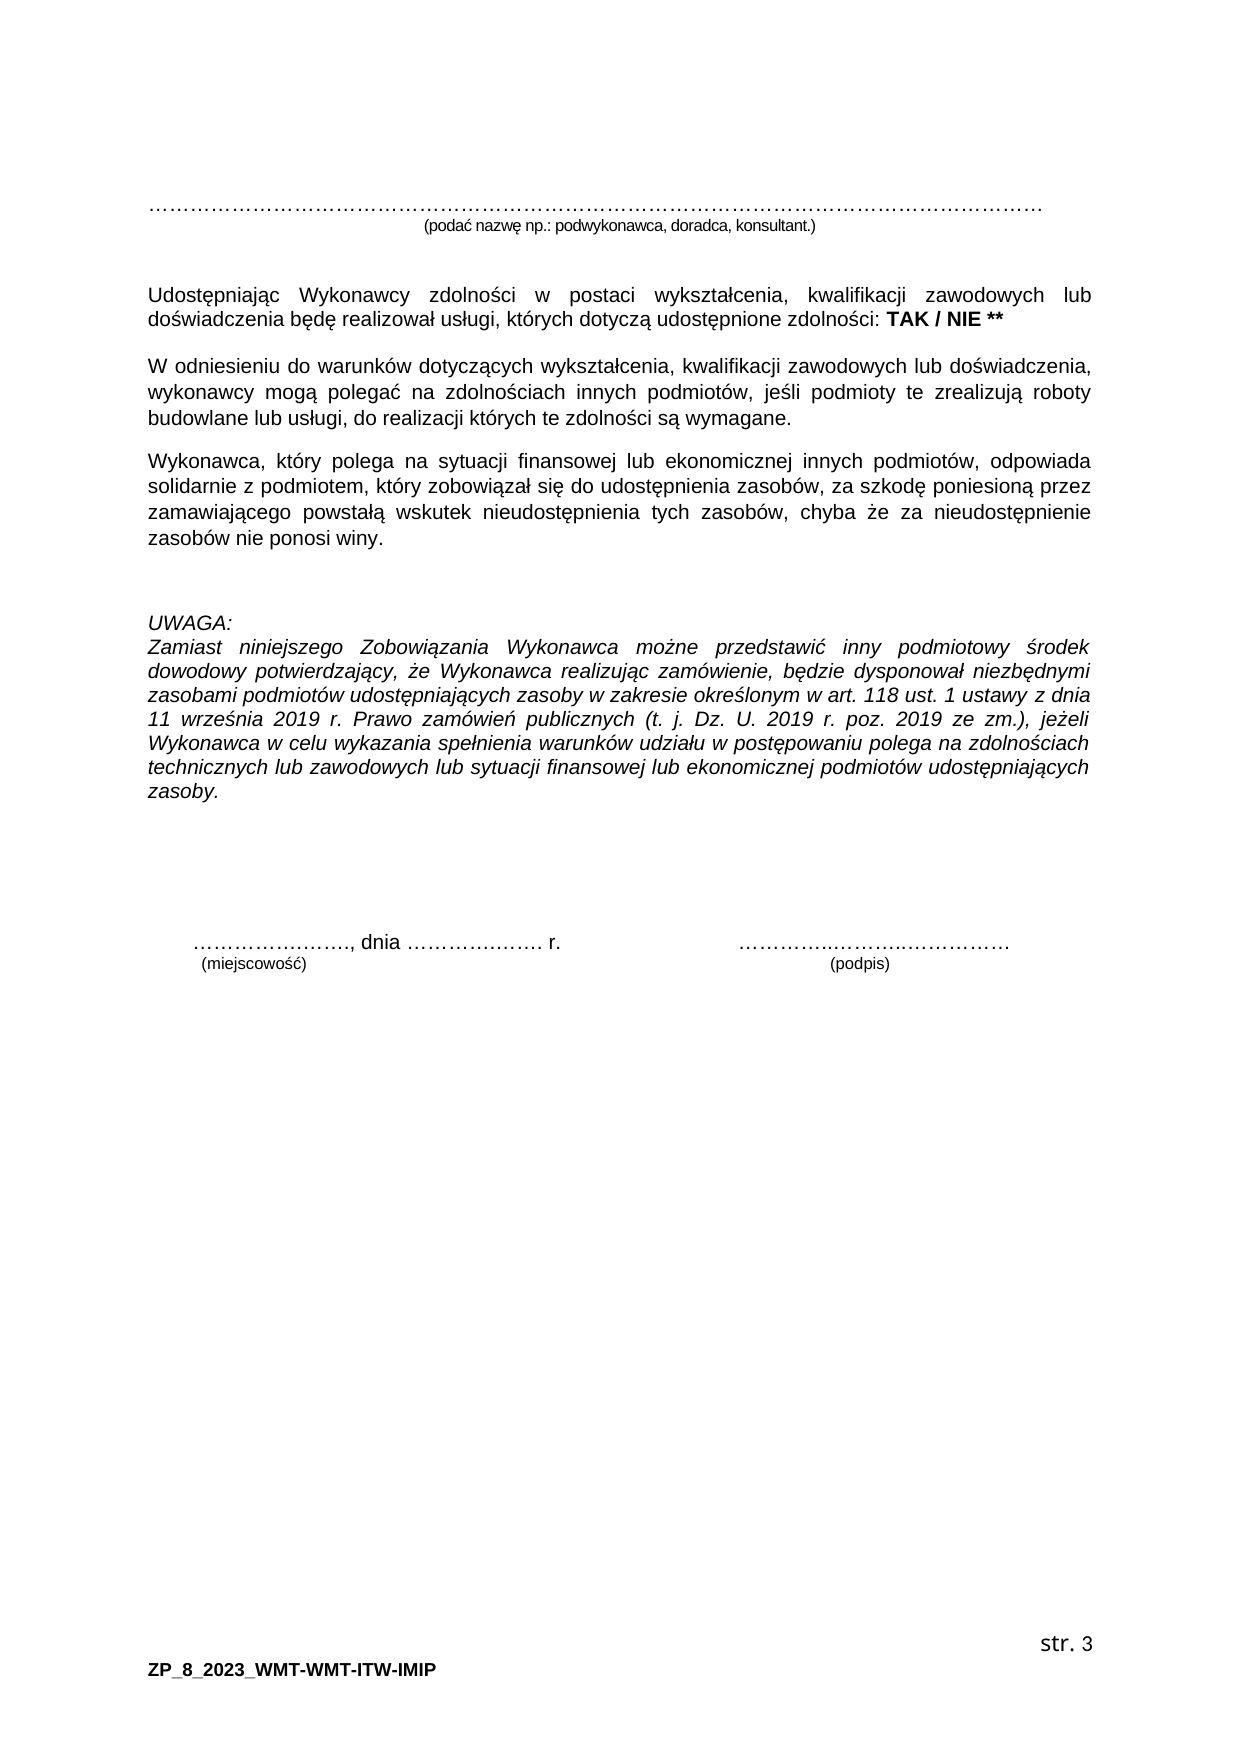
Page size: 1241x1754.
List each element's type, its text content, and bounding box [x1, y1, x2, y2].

text (miejscowość) (podpis) [192, 954, 1092, 973]
text UWAGA: [148, 611, 1092, 635]
text Zamiast niniejszego Zobowiązania Wykonawca możne przedstawić inny podmiotowy środek dowodowy potwierdzający, że Wykonawca realizując zamówienie, będzie dysponował niezbędnymi zasobami podmiotów udostępniających zasoby w zakresie określonym w art. 118 ust. 1 ustawy z dnia 11 września 2019 r. Prawo zamówień publicznych (t. j. Dz. U. 2019 r. poz. 2019 ze zm.), jeżeli Wykonawca w celu wykazania spełnienia warunków udziału w postępowaniu polega na zdolnościach technicznych lub zawodowych lub sytuacji finansowej lub ekonomicznej podmiotów udostępniających zasoby. [148, 635, 1092, 803]
text Wykonawca, który polega na sytuacji finansowej lub ekonomicznej innych podmiotów, odpowiada solidarnie z podmiotem, który zobowiązał się do udostępnienia zasobów, za szkodę poniesioną przez zamawiającego powstałą wskutek nieudostępnienia tych zasobów, chyba że za nieudostępnienie zasobów nie ponosi winy. [148, 448, 1092, 550]
text (podać nazwę np.: podwykonawca, doradca, konsultant.) [148, 215, 1092, 234]
text Udostępniając Wykonawcy zdolności w postaci wykształcenia, kwalifikacji zawodowych lub doświadczenia będę realizował usługi, których dotyczą udostępnione zdolności: TAK / NIE ** [148, 282, 1092, 330]
text W odniesieniu do warunków dotyczących wykształcenia, kwalifikacji zawodowych lub doświadczenia, wykonawcy mogą polegać na zdolnościach innych podmiotów, jeśli podmioty te zrealizują roboty budowlane lub usługi, do realizacji których te zdolności są wymagane. [148, 354, 1092, 430]
text ………………………………………………………………………………………………………………… [148, 191, 1092, 215]
text …………….……., dnia ………….……. r. …………..………..…………… [192, 930, 1092, 954]
